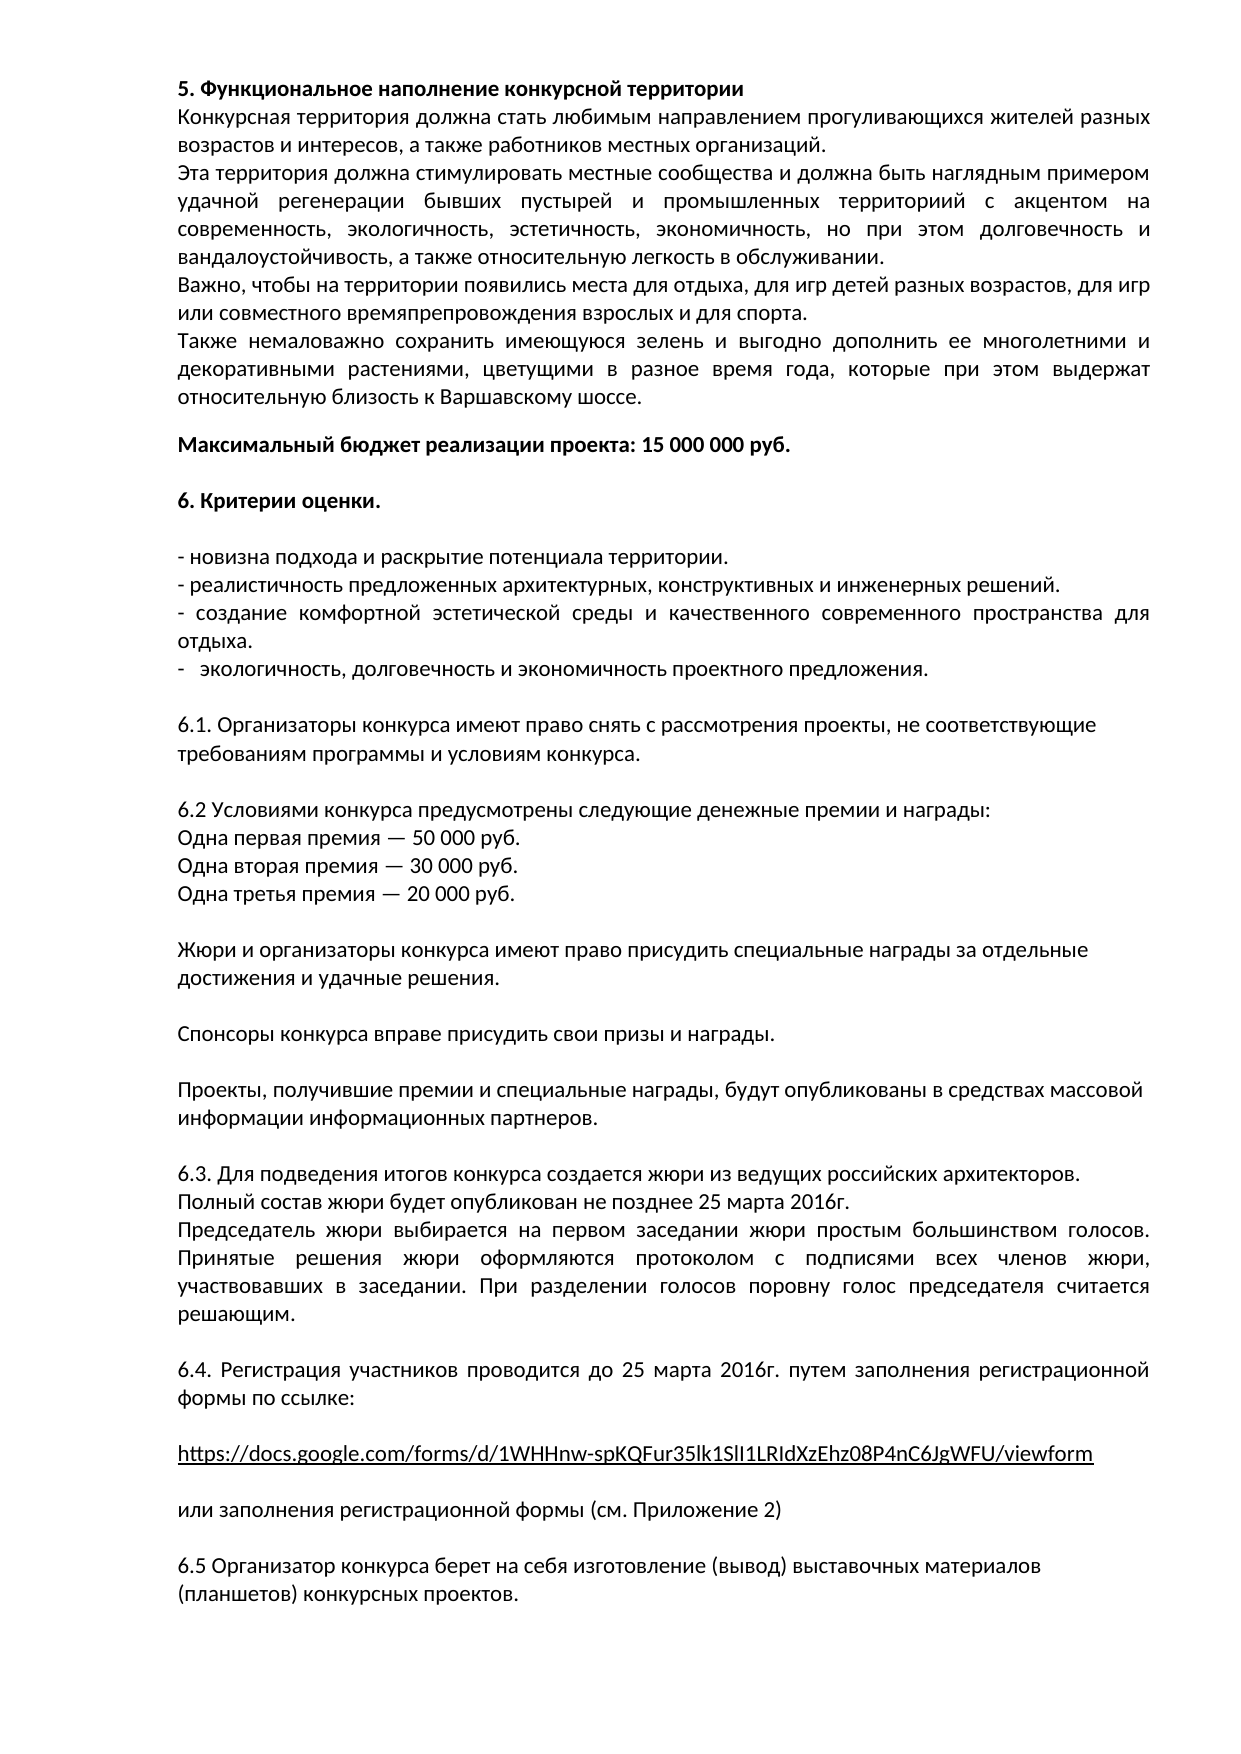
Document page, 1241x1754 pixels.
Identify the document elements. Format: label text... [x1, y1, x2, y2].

text 6.4. Регистрация участников проводится до 25 марта 2016г. путем заполнения регистрационной формы по ссылке: [177, 1355, 1152, 1411]
text 5. Функциональное наполнение конкурсной территории [177, 74, 1152, 102]
text Председатель жюри выбирается на первом заседании жюри простым большинством голосов. Принятые решения жюри оформляются протоколом с подписями всех членов жюри, участвовавших в заседании. При разделении голосов поровну голос председателя считается решающим. [177, 1215, 1152, 1327]
text Максимальный бюджет реализации проекта: 15 000 000 руб. [177, 430, 1152, 458]
text Спонсоры конкурса вправе присудить свои призы и награды. [177, 1019, 1152, 1047]
text - реалистичность предложенных архитектурных, конструктивных и инженерных решений. [177, 571, 1152, 598]
list Эта территория должна стимулировать местные сообщества и должна быть наглядным примером удачной регенерации бывших пустырей и промышленных территориий с акцентом на современность, экологичность, эстетичность, экономичность, но при этом долговечность и вандалоустойчивость, а также относительную легкость в обслуживании. [177, 158, 1152, 270]
text Одна вторая премия — 30 000 руб. Одна третья премия — 20 000 руб. [177, 851, 1152, 907]
text 6.3. Для подведения итогов конкурса создается жюри из ведущих российских архитекторов. [177, 1159, 1152, 1187]
text 6.2 Условиями конкурса предусмотрены следующие денежные премии и награды: [177, 795, 1152, 823]
text Проекты, получившие премии и специальные награды, будут опубликованы в средствах массовой информации информационных партнеров. [177, 1075, 1152, 1131]
text Одна первая премия — 50 000 руб. [177, 823, 1152, 851]
text - экологичность, долговечность и экономичность проектного предложения. [177, 654, 1152, 683]
text https://docs.google.com/forms/d/1WHHnw-spKQFur35lk1SlI1LRIdXzEhz08P4nC6JgWFU/viewform [177, 1439, 1152, 1467]
list Конкурсная территория должна стать любимым направлением прогуливающихся жителей разных возрастов и интересов, а также работников местных организаций. [177, 102, 1152, 158]
text 6. Критерии оценки. [177, 486, 1152, 514]
text - новизна подхода и раскрытие потенциала территории. [177, 542, 1152, 571]
text Жюри и организаторы конкурса имеют право присудить специальные награды за отдельные достижения и удачные решения. [177, 935, 1152, 991]
text 6.1. Организаторы конкурса имеют право снять с рассмотрения проекты, не соответствующие требованиям программы и условиям конкурса. [177, 711, 1152, 767]
text 6.5 Организатор конкурса берет на себя изготовление (вывод) выставочных материалов (планшетов) конкурсных проектов. [177, 1551, 1152, 1607]
text или заполнения регистрационной формы (см. Приложение 2) [177, 1495, 1152, 1523]
text Полный состав жюри будет опубликован не позднее 25 марта 2016г. [177, 1187, 1152, 1215]
text - создание комфортной эстетической среды и качественного современного пространства для отдыха. [177, 598, 1152, 654]
list Также немаловажно сохранить имеющуюся зелень и выгодно дополнить ее многолетними и декоративными растениями, цветущими в разное время года, которые при этом выдержат относительную близость к Варшавскому шоссе. [177, 326, 1152, 410]
list Важно, чтобы на территории появились места для отдыха, для игр детей разных возрастов, для игр или совместного времяпрепровождения взрослых и для спорта. [177, 270, 1152, 326]
